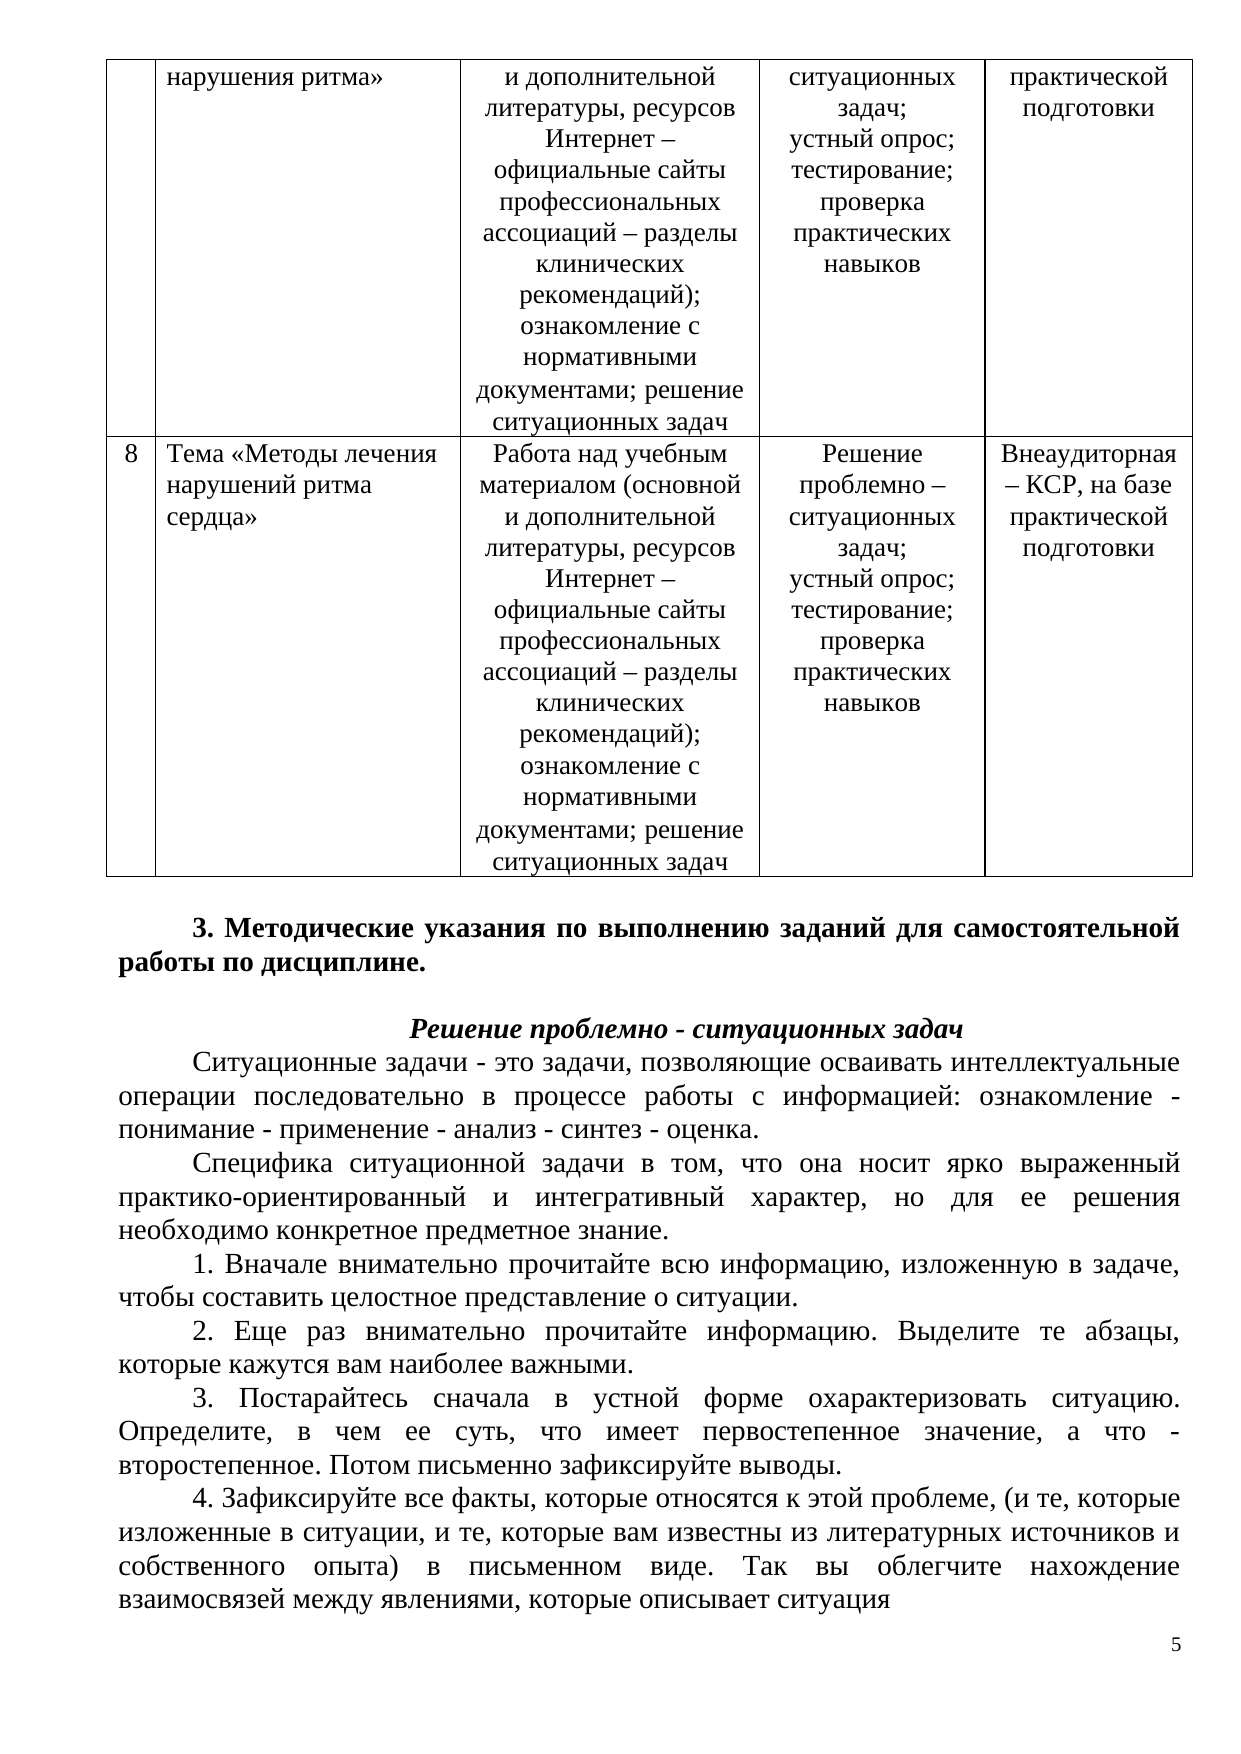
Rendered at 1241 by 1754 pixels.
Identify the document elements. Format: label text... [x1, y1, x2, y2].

table_cell 7 [107, 60, 155, 436]
table_cell 8 [107, 437, 155, 876]
text 4. Зафиксируйте все факты, которые относятся к этой проблеме, (и те, которые изложенные в ситуации, и те, которые вам известны из литературных источников и собственного опыта) в письменном виде. Так вы облегчите нахождение взаимосвязей между явлениями, которые описывает ситуация [118, 1481, 1181, 1615]
text 2. Еще раз внимательно прочитайте информацию. Выделите те абзацы, которые кажутся вам наиболее важными. [118, 1313, 1181, 1380]
text Ситуационные задачи - это задачи, позволяющие осваивать интеллектуальные операции последовательно в процессе работы с информацией: ознакомление - понимание - применение - анализ - синтез - оценка. [118, 1044, 1181, 1145]
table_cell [760, 60, 984, 436]
text 1. Вначале внимательно прочитайте всю информацию, изложенную в задаче, чтобы составить целостное представление о ситуации. [118, 1246, 1181, 1313]
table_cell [461, 60, 759, 436]
table_cell Внеаудиторная – КСР, на базе практической подготовки [986, 437, 1192, 876]
text Специфика ситуационной задачи в том, что она носит ярко выраженный практико-ориентированный и интегративный характер, но для ее решения необходимо конкретное предметное знание. [118, 1145, 1181, 1246]
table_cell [156, 60, 460, 436]
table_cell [986, 60, 1192, 436]
text 3. Методические указания по выполнению заданий для самостоятельной работы по дисциплине. [118, 910, 1181, 977]
text 3. Постарайтесь сначала в устной форме охарактеризовать ситуацию. Определите, в чем ее суть, что имеет первостепенное значение, а что - второстепенное. Потом письменно зафиксируйте выводы. [118, 1380, 1181, 1481]
table_cell Решение проблемно – ситуационных задач; устный опрос; тестирование; проверка практических навыков [760, 437, 984, 876]
text Решение проблемно - ситуационных задач [118, 1011, 1181, 1044]
table_cell Тема «Методы лечения нарушений ритма сердца» [156, 437, 460, 876]
